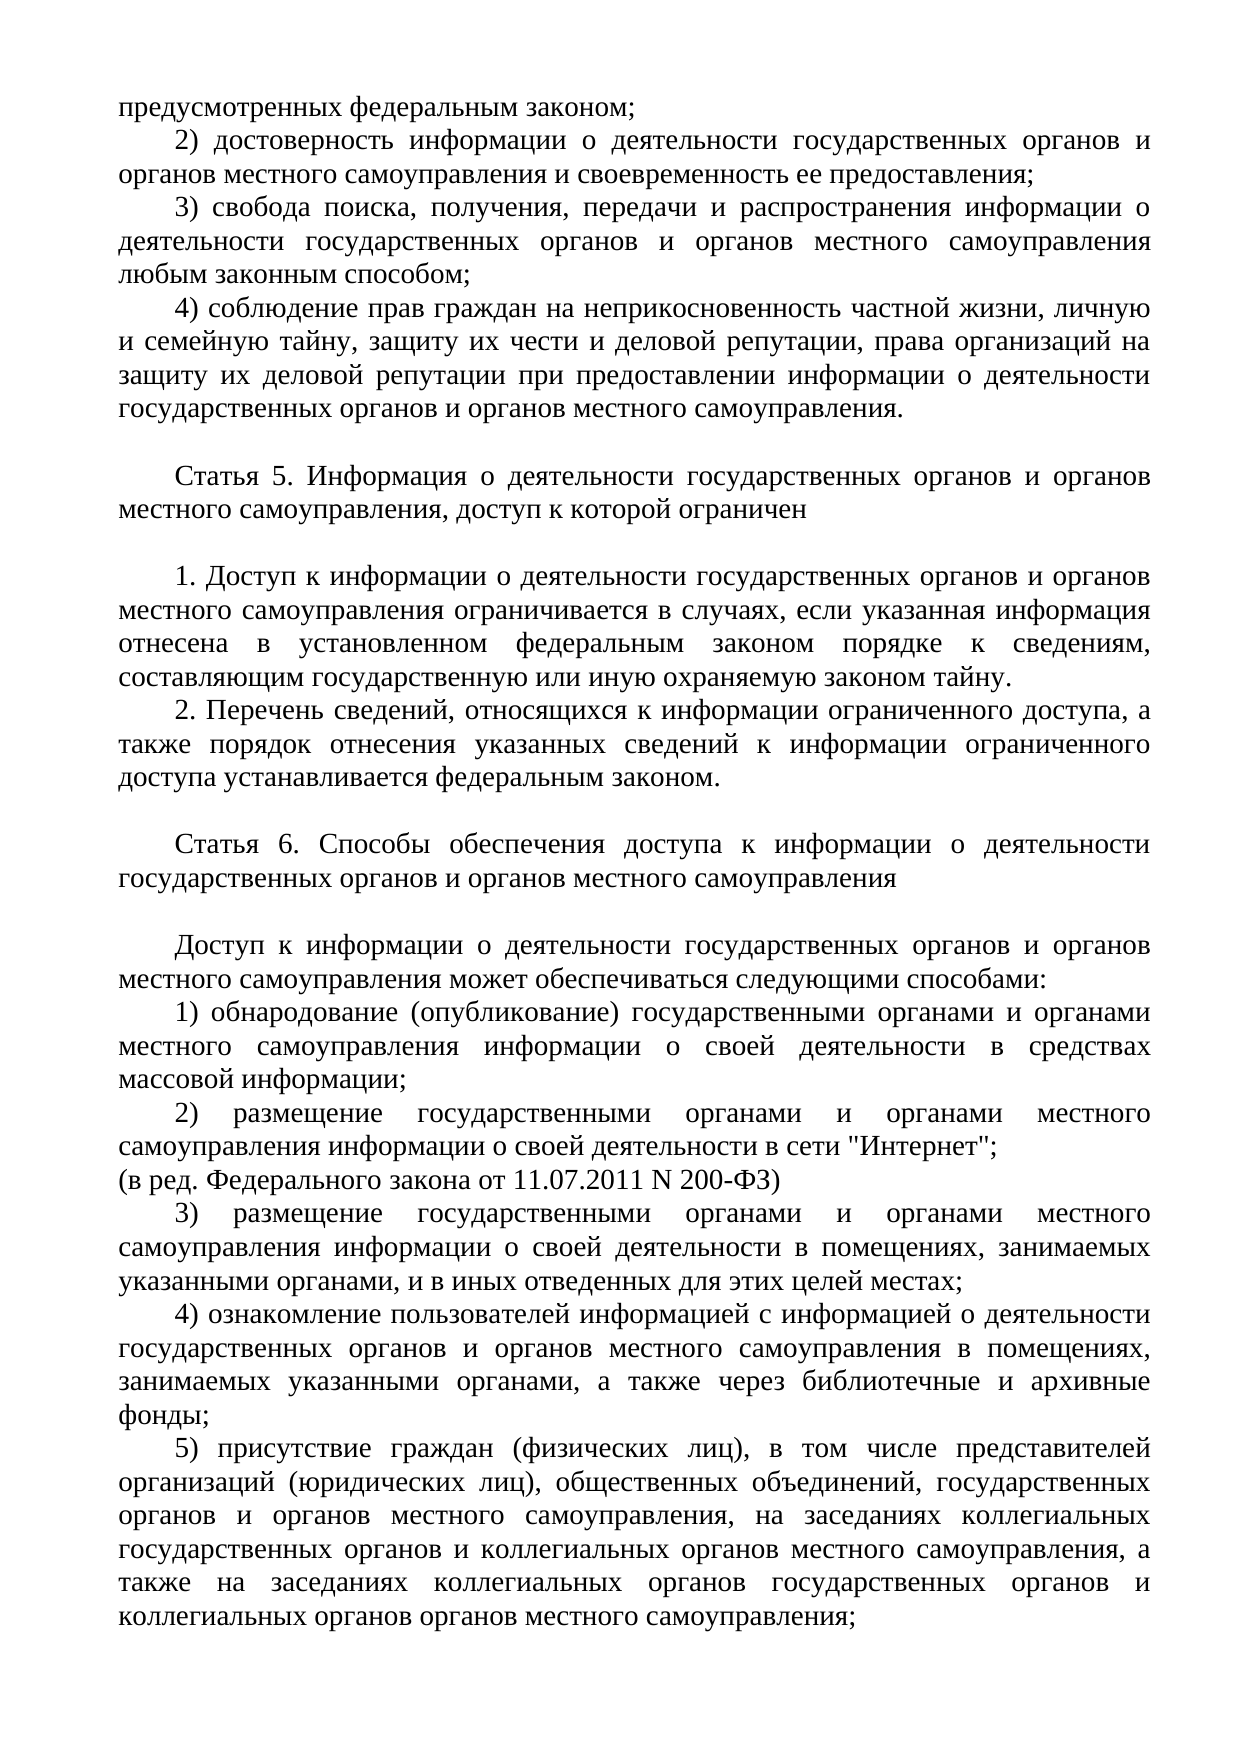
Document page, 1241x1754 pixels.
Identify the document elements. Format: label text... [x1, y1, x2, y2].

text Статья 6. Способы обеспечения доступа к информации о деятельности государственных органов и органов местного самоуправления [118, 827, 1152, 894]
text 3) свобода поиска, получения, передачи и распространения информации о деятельности государственных органов и органов местного самоуправления любым законным способом; [118, 189, 1152, 290]
text 1. Доступ к информации о деятельности государственных органов и органов местного самоуправления ограничивается в случаях, если указанная информация отнесена в установленном федеральным законом порядке к сведениям, составляющим государственную или иную охраняемую законом тайну. [118, 558, 1152, 692]
text Доступ к информации о деятельности государственных органов и органов местного самоуправления может обеспечиваться следующими способами: [118, 927, 1152, 994]
text 4) соблюдение прав граждан на неприкосновенность частной жизни, личную и семейную тайну, защиту их чести и деловой репутации, права организаций на защиту их деловой репутации при предоставлении информации о деятельности государственных органов и органов местного самоуправления. [118, 290, 1152, 424]
text 2) размещение государственными органами и органами местного самоуправления информации о своей деятельности в сети "Интернет"; [118, 1095, 1152, 1162]
text 1) обнародование (опубликование) государственными органами и органами местного самоуправления информации о своей деятельности в средствах массовой информации; [118, 994, 1152, 1095]
text 2) достоверность информации о деятельности государственных органов и органов местного самоуправления и своевременность ее предоставления; [118, 122, 1152, 189]
text (в ред. Федерального закона от 11.07.2011 N 200-ФЗ) [118, 1162, 1152, 1196]
text 2. Перечень сведений, относящихся к информации ограниченного доступа, а также порядок отнесения указанных сведений к информации ограниченного доступа устанавливается федеральным законом. [118, 692, 1152, 793]
text Статья 5. Информация о деятельности государственных органов и органов местного самоуправления, доступ к которой ограничен [118, 458, 1152, 525]
text 5) присутствие граждан (физических лиц), в том числе представителей организаций (юридических лиц), общественных объединений, государственных органов и органов местного самоуправления, на заседаниях коллегиальных государственных органов и коллегиальных органов местного самоуправления, а также на заседаниях коллегиальных органов государственных органов и коллегиальных органов органов местного самоуправления; [118, 1430, 1152, 1632]
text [118, 89, 1152, 122]
text 3) размещение государственными органами и органами местного самоуправления информации о своей деятельности в помещениях, занимаемых указанными органами, и в иных отведенных для этих целей местах; [118, 1196, 1152, 1296]
text 4) ознакомление пользователей информацией с информацией о деятельности государственных органов и органов местного самоуправления в помещениях, занимаемых указанными органами, а также через библиотечные и архивные фонды; [118, 1296, 1152, 1430]
